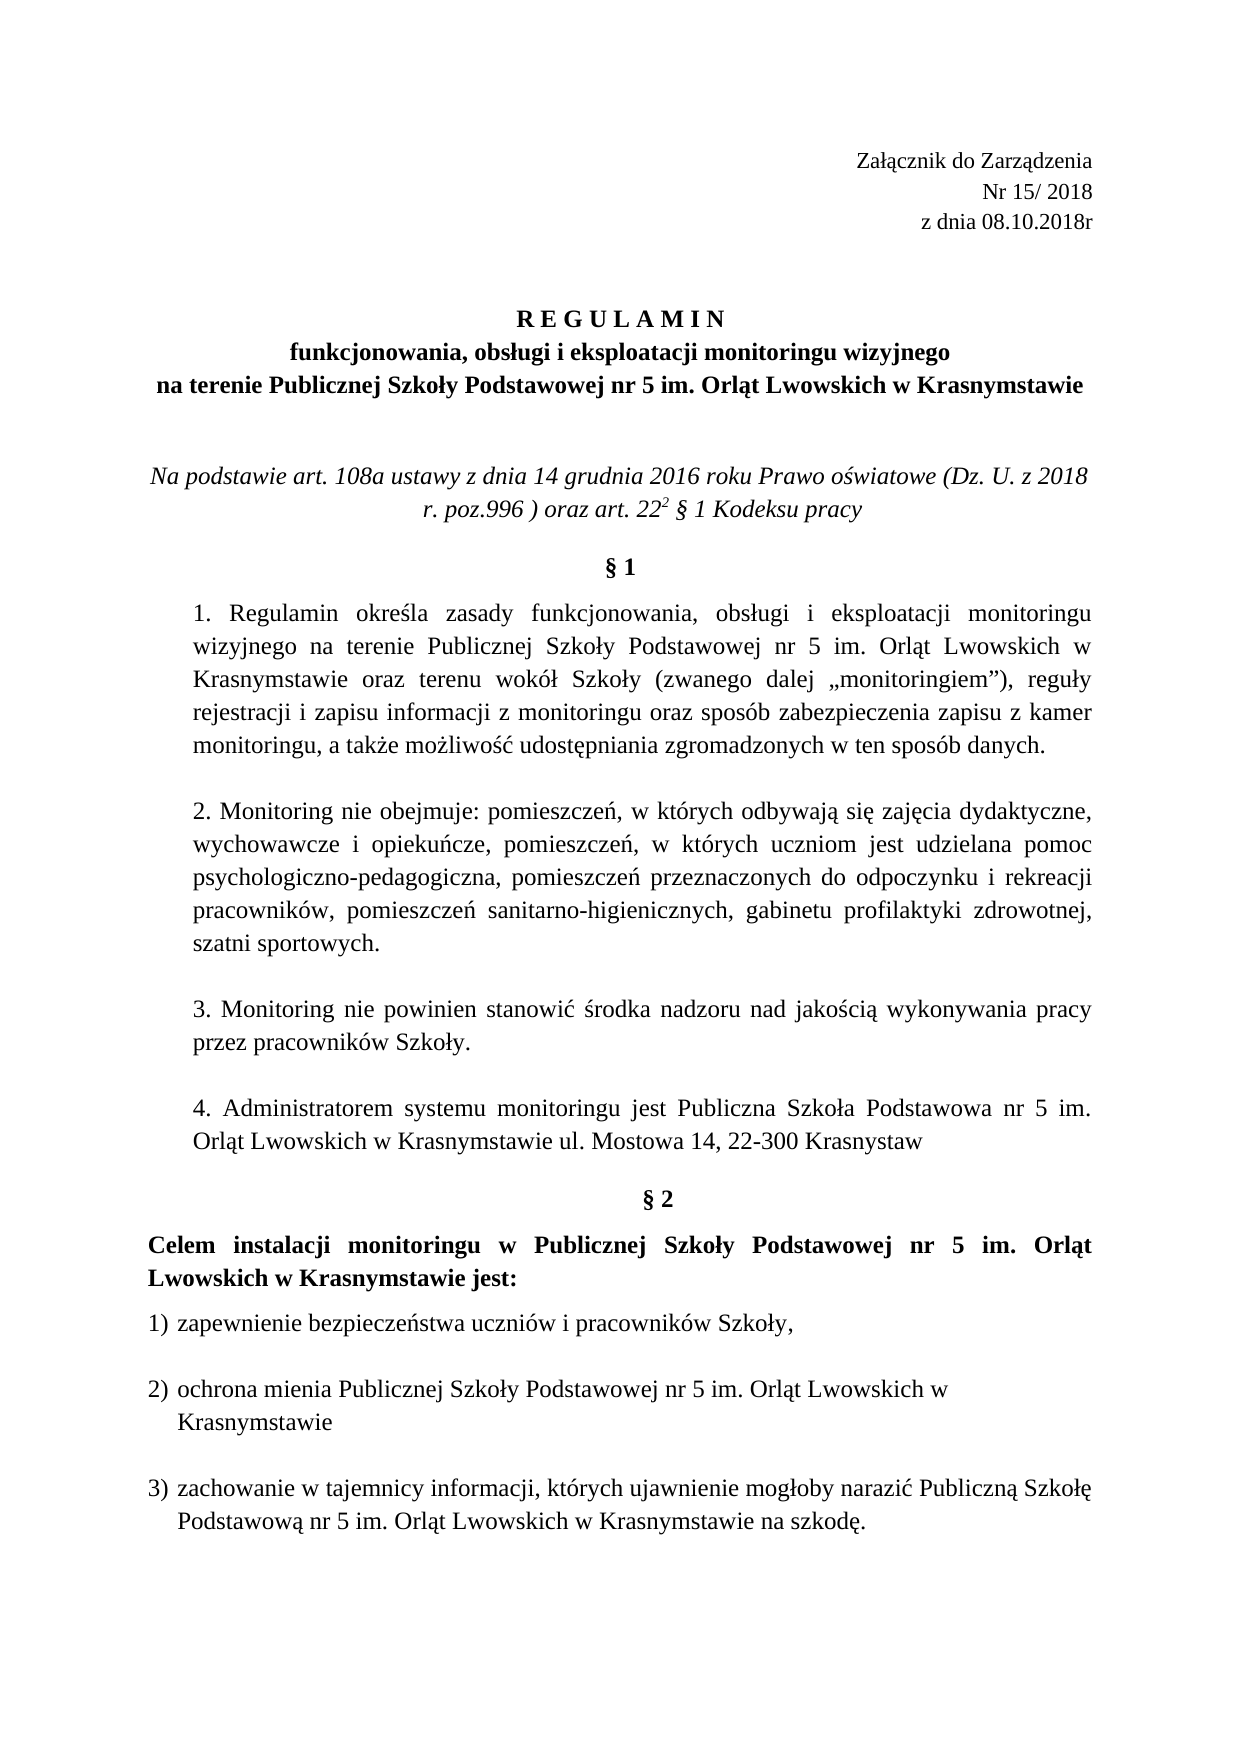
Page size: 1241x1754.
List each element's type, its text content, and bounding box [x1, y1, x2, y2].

text na terenie Publicznej Szkoły Podstawowej nr 5 im. Orląt Lwowskich w Krasnymstawie [148, 370, 1093, 399]
text Celem instalacji monitoringu w Publicznej Szkoły Podstawowej nr 5 im. Orląt Lwowskich w Krasnymstawie jest: [148, 1230, 1093, 1292]
list zachowanie w tajemnicy informacji, których ujawnienie mogłoby narazić Publiczną Szkołę Podstawową nr 5 im. Orląt Lwowskich w Krasnymstawie na szkodę. [148, 1473, 1093, 1535]
text z dnia 08.10.2018r [148, 208, 1093, 234]
text R E G U L A M I N [148, 304, 1093, 333]
list 1. Regulamin określa zasady funkcjonowania, obsługi i eksploatacji monitoringu wizyjnego na terenie Publicznej Szkoły Podstawowej nr 5 im. Orląt Lwowskich w Krasnymstawie oraz terenu wokół Szkoły (zwanego dalej „monitoringiem”), reguły rejestracji i zapisu informacji z monitoringu oraz sposób zabezpieczenia zapisu z kamer monitoringu, a także możliwość udostępniania zgromadzonych w ten sposób danych. [148, 598, 1093, 759]
list ochrona mienia Publicznej Szkoły Podstawowej nr 5 im. Orląt Lwowskich w Krasnymstawie [148, 1374, 1093, 1436]
list 3. Monitoring nie powinien stanowić środka nadzoru nad jakością wykonywania pracy przez pracowników Szkoły. [148, 994, 1093, 1056]
subtitle Na podstawie art. 108a ustawy z dnia 14 grudnia 2016 roku Prawo oświatowe (Dz. U. z 2018 r. poz.996 ) oraz art. 222 § 1 Kodeksu pracy [117, 461, 1093, 523]
text funkcjonowania, obsługi i eksploatacji monitoringu wizyjnego [148, 337, 1093, 366]
subtitle § 2 [148, 1184, 1093, 1213]
text Nr 15/ 2018 [148, 178, 1093, 204]
list zapewnienie bezpieczeństwa uczniów i pracowników Szkoły, [148, 1308, 1093, 1337]
list 2. Monitoring nie obejmuje: pomieszczeń, w których odbywają się zajęcia dydaktyczne, wychowawcze i opiekuńcze, pomieszczeń, w których uczniom jest udzielana pomoc psychologiczno-pedagogiczna, pomieszczeń przeznaczonych do odpoczynku i rekreacji pracowników, pomieszczeń sanitarno-higienicznych, gabinetu profilaktyki zdrowotnej, szatni sportowych. [148, 796, 1093, 957]
list 4. Administratorem systemu monitoringu jest Publiczna Szkoła Podstawowa nr 5 im. Orląt Lwowskich w Krasnymstawie ul. Mostowa 14, 22-300 Krasnystaw [148, 1093, 1093, 1155]
subtitle § 1 [117, 552, 1093, 581]
text Załącznik do Zarządzenia [148, 148, 1093, 174]
